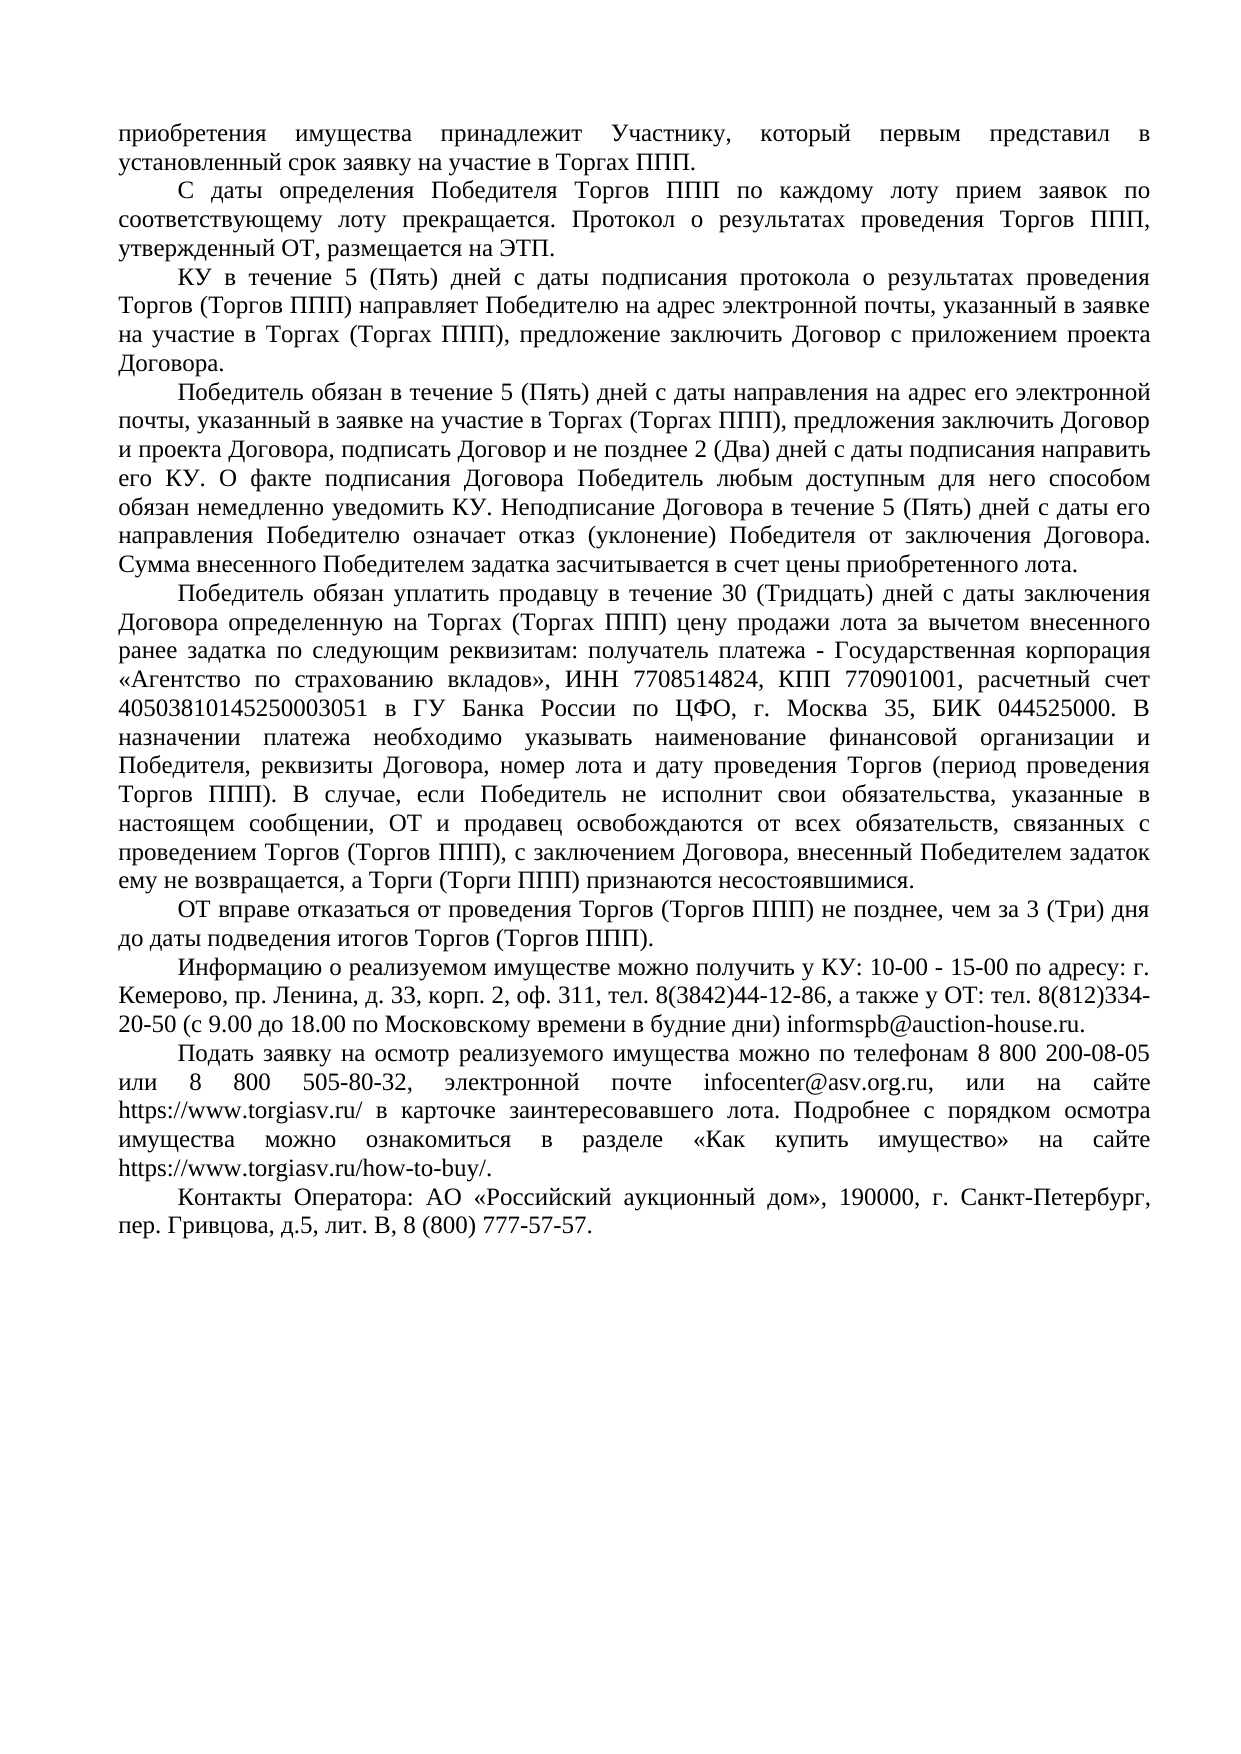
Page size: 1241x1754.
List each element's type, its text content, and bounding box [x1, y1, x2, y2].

text С даты определения Победителя Торгов ППП по каждому лоту прием заявок по соответствующему лоту прекращается. Протокол о результатах проведения Торгов ППП, утвержденный ОТ, размещается на ЭТП. [118, 176, 1151, 262]
text Подать заявку на осмотр реализуемого имущества можно по телефонам 8 800 200-08-05 или 8 800 505-80-32, электронной почте infocenter@asv.org.ru, или на сайте https://www.torgiasv.ru/ в карточке заинтересовавшего лота. Подробнее с порядком осмотра имущества можно ознакомиться в разделе «Как купить имущество» на сайте https://www.torgiasv.ru/how-to-buy/. [118, 1038, 1151, 1182]
text Победитель обязан в течение 5 (Пять) дней с даты направления на адрес его электронной почты, указанный в заявке на участие в Торгах (Торгах ППП), предложения заключить Договор и проекта Договора, подписать Договор и не позднее 2 (Два) дней с даты подписания направить его КУ. О факте подписания Договора Победитель любым доступным для него способом обязан немедленно уведомить КУ. Неподписание Договора в течение 5 (Пять) дней с даты его направления Победителю означает отказ (уклонение) Победителя от заключения Договора. Сумма внесенного Победителем задатка засчитывается в счет цены приобретенного лота. [118, 377, 1151, 578]
text Победитель обязан уплатить продавцу в течение 30 (Тридцать) дней с даты заключения Договора определенную на Торгах (Торгах ППП) цену продажи лота за вычетом внесенного ранее задатка по следующим реквизитам: получатель платежа - Государственная корпорация «Агентство по страхованию вкладов», ИНН 7708514824, КПП 770901001, расчетный счет 40503810145250003051 в ГУ Банка России по ЦФО, г. Москва 35, БИК 044525000. В назначении платежа необходимо указывать наименование финансовой организации и Победителя, реквизиты Договора, номер лота и дату проведения Торгов (период проведения Торгов ППП). В случае, если Победитель не исполнит свои обязательства, указанные в настоящем сообщении, ОТ и продавец освобождаются от всех обязательств, связанных с проведением Торгов (Торгов ППП), с заключением Договора, внесенный Победителем задаток ему не возвращается, а Торги (Торги ППП) признаются несостоявшимися. [118, 578, 1151, 894]
text Контакты Оператора: АО «Российский аукционный дом», 190000, г. Санкт-Петербург, пер. Гривцова, д.5, лит. В, 8 (800) 777-57-57. [118, 1182, 1151, 1239]
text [118, 118, 1151, 176]
text Информацию о реализуемом имуществе можно получить у КУ: 10-00 - 15-00 по адресу: г. Кемерово, пр. Ленина, д. 33, корп. 2, оф. 311, тел. 8(3842)44-12-86, а также у ОТ: тел. 8(812)334-20-50 (с 9.00 до 18.00 по Московскому времени в будние дни) informspb@auction-house.ru. [118, 952, 1151, 1038]
text КУ в течение 5 (Пять) дней с даты подписания протокола о результатах проведения Торгов (Торгов ППП) направляет Победителю на адрес электронной почты, указанный в заявке на участие в Торгах (Торгах ППП), предложение заключить Договор с приложением проекта Договора. [118, 262, 1151, 377]
text ОТ вправе отказаться от проведения Торгов (Торгов ППП) не позднее, чем за 3 (Три) дня до даты подведения итогов Торгов (Торгов ППП). [118, 894, 1151, 952]
